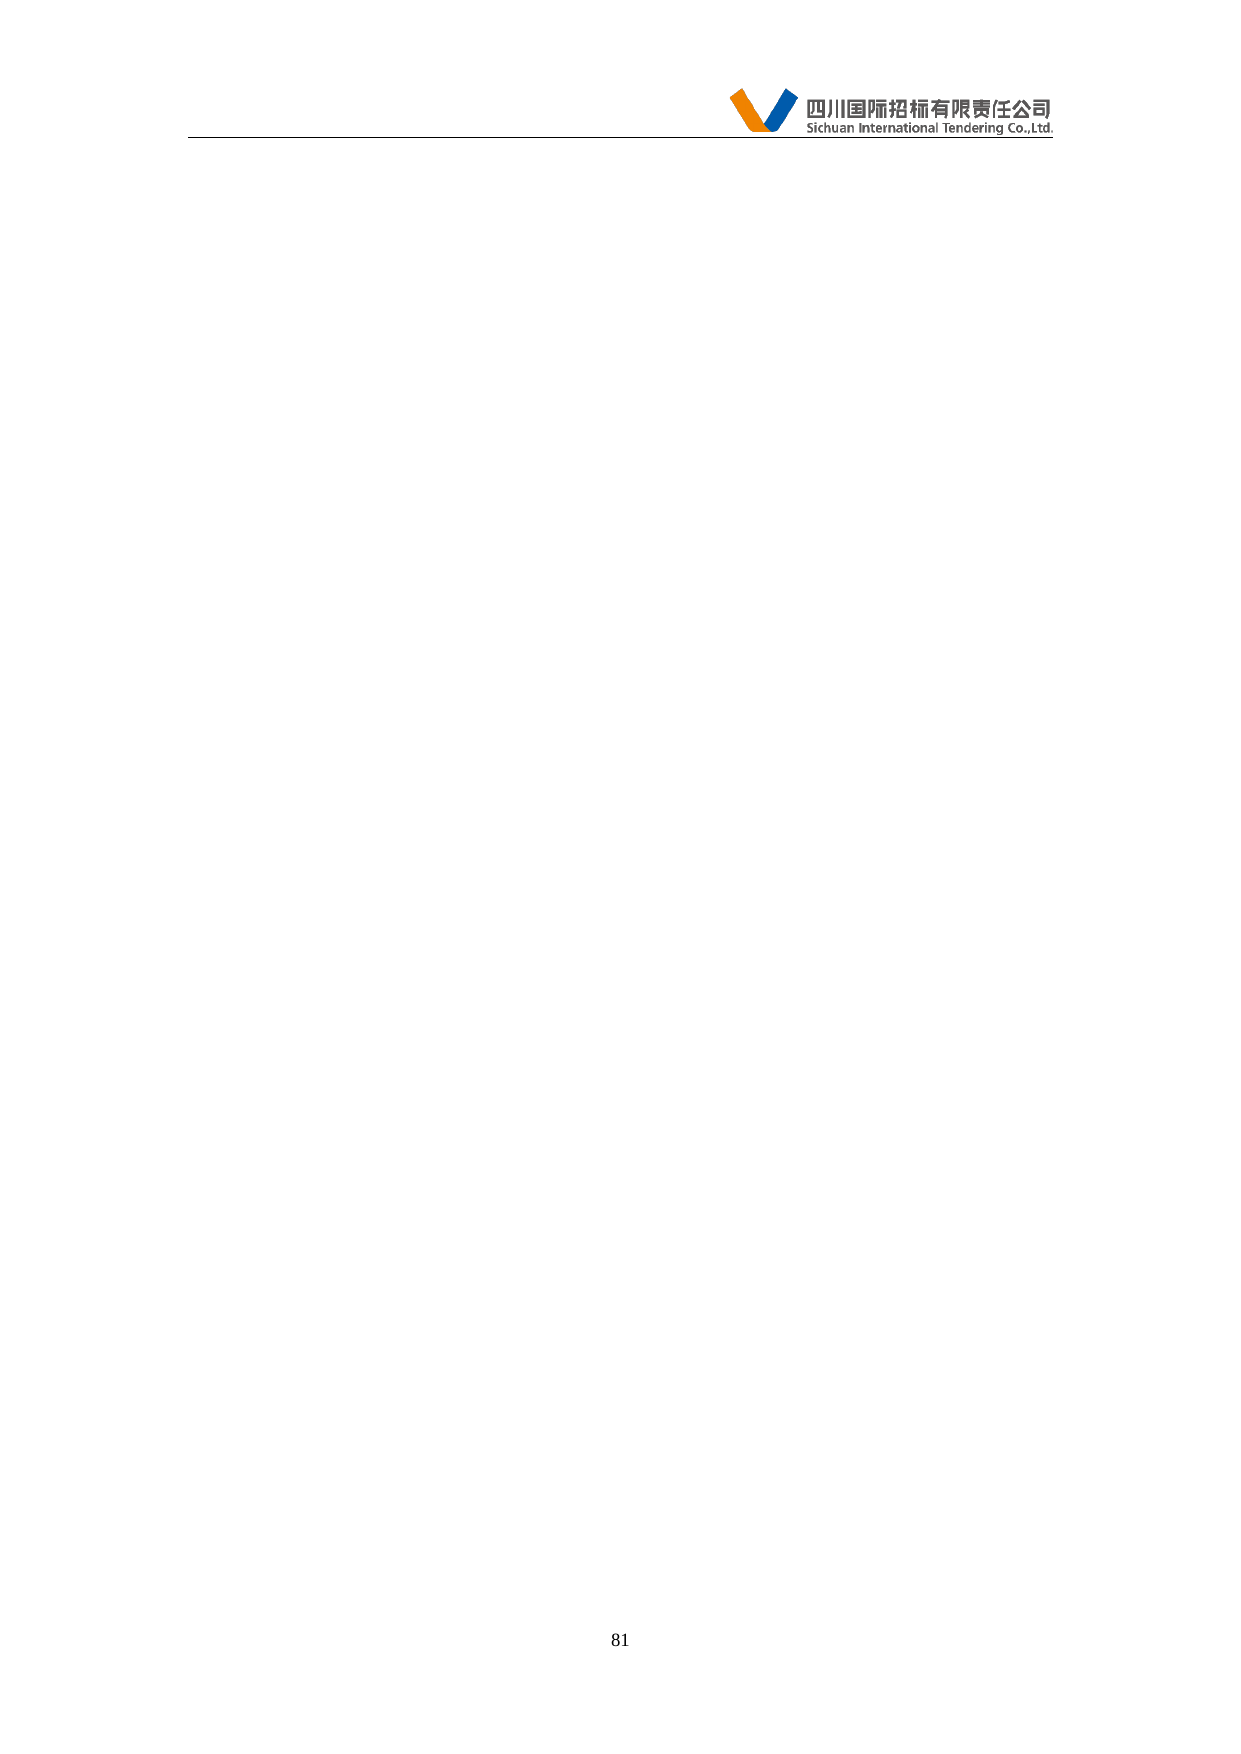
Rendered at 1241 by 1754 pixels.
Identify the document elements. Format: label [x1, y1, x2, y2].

picture [729, 88, 1053, 135]
